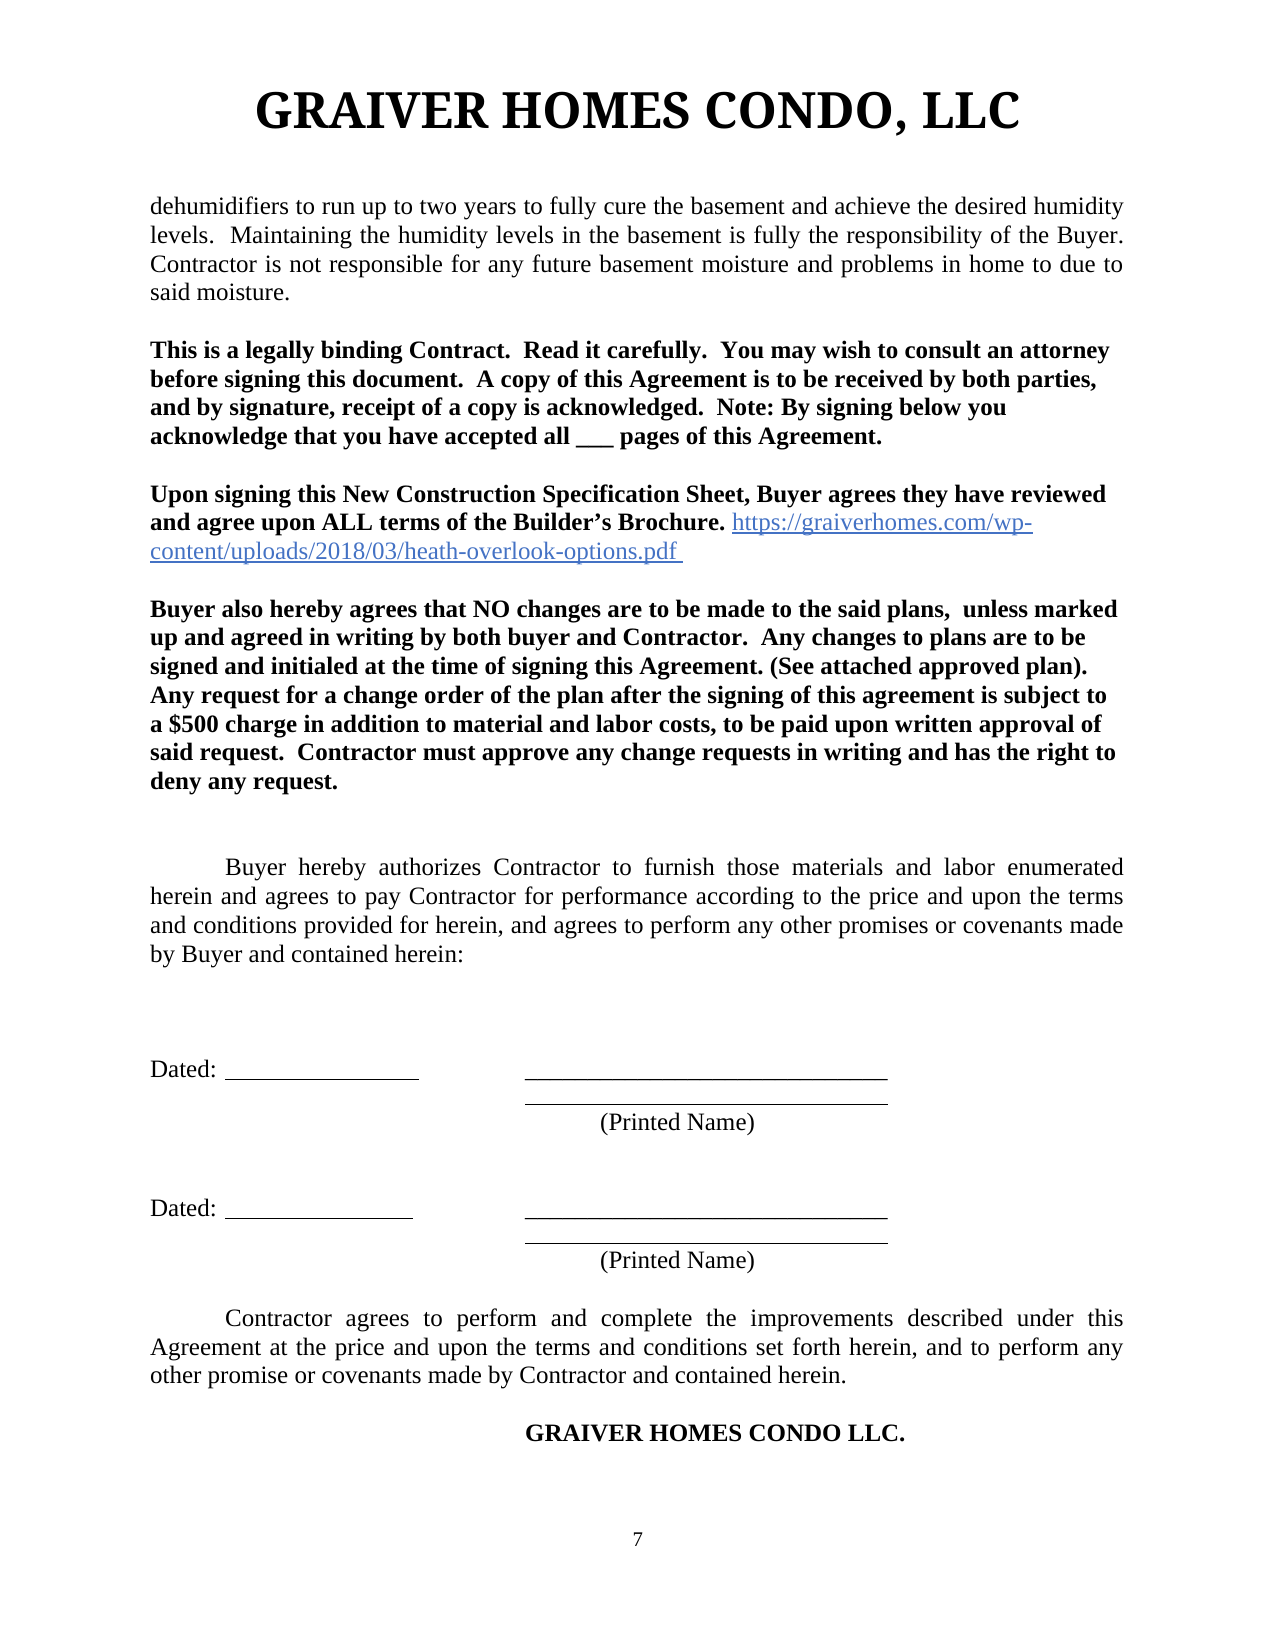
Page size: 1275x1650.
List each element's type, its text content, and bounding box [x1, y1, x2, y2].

text Buyer hereby authorizes Contractor to furnish those materials and labor enumerated herein and agrees to pay Contractor for performance according to the price and upon the terms and conditions provided for herein, and agrees to perform any other promises or covenants made by Buyer and contained herein: [150, 852, 1125, 967]
text GRAIVER HOMES CONDO LLC. [150, 1418, 1125, 1447]
text Upon signing this New Construction Specification Sheet, Buyer agrees they have reviewed and agree upon ALL terms of the Builder’s Brochure. https://graiverhomes.com/wp-content/uploads/2018/03/heath-overlook-options.pdf [150, 479, 1125, 565]
text This is a legally binding Contract. Read it carefully. You may wish to consult an attorney before signing this document. A copy of this Agreement is to be received by both parties, and by signature, receipt of a copy is acknowledged. Note: By signing below you acknowledge that you have accepted all ___ pages of this Agreement. [150, 335, 1125, 450]
text Contractor agrees to perform and complete the improvements described under this Agreement at the price and upon the terms and conditions set forth herein, and to perform any other promise or covenants made by Contractor and contained herein. [150, 1303, 1125, 1389]
text Dated: _____________________________ [150, 1193, 1125, 1222]
text Any request for a change order of the plan after the signing of this agreement is subject to a $500 charge in addition to material and labor costs, to be paid upon written approval of said request. Contractor must approve any change requests in writing and has the right to deny any request. [150, 680, 1125, 795]
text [150, 191, 1125, 306]
text (Printed Name) [150, 1222, 1125, 1274]
text (Printed Name) [150, 1082, 1125, 1135]
text Dated: _____________________________ [150, 1054, 1125, 1082]
text Buyer also hereby agrees that NO changes are to be made to the said plans, unless marked up and agreed in writing by both buyer and Contractor. Any changes to plans are to be signed and initialed at the time of signing this Agreement. (See attached approved plan). [150, 594, 1125, 680]
